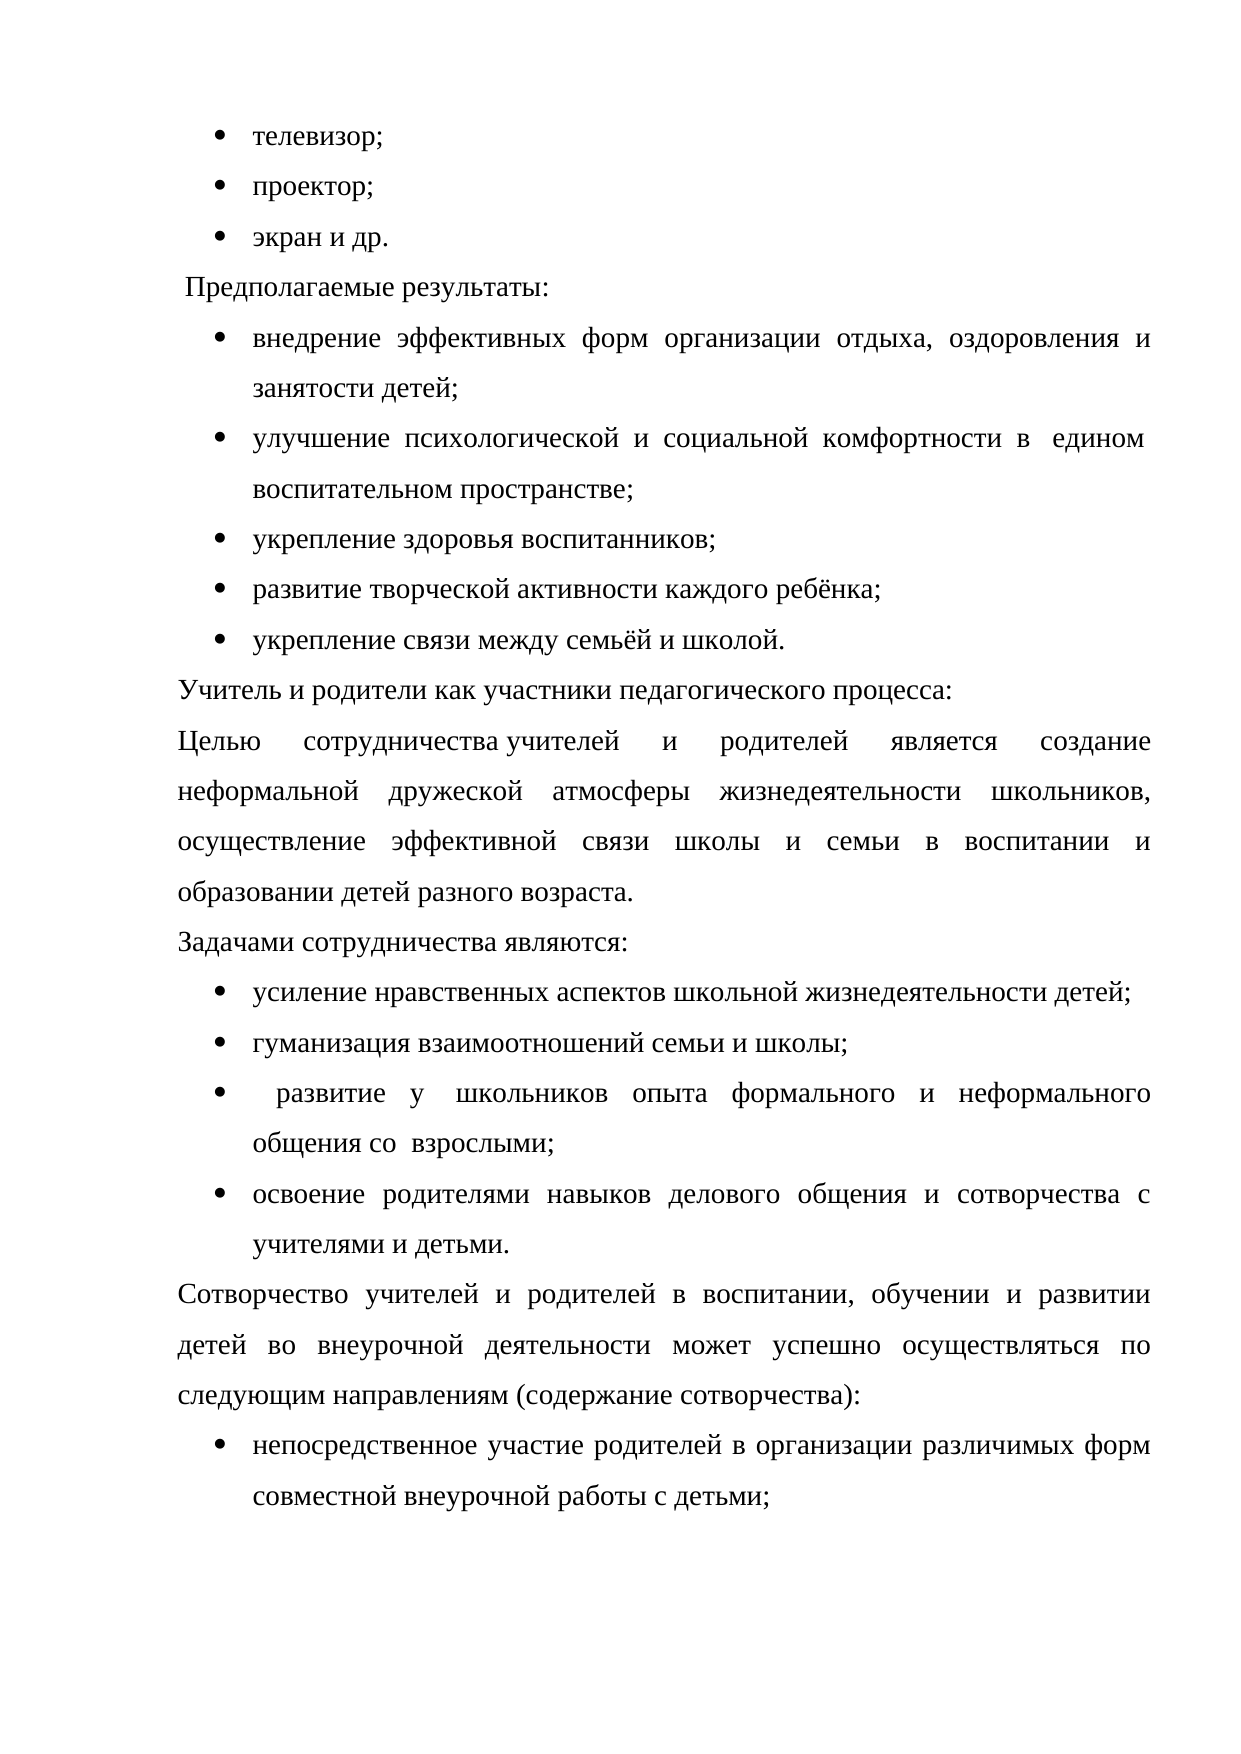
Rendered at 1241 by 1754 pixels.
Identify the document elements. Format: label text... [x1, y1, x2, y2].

list улучшение психологической и социальной комфортности в едином воспитательном пространстве; [215, 420, 1152, 504]
list гуманизация взаимоотношений семьи и школы; [215, 1025, 1152, 1058]
text Задачами сотрудничества являются: [177, 924, 1152, 957]
list проектор; [215, 168, 1152, 202]
text Целью сотрудничества учителей и родителей является создание неформальной дружеской атмосферы жизнедеятельности школьников, осуществление эффективной связи школы и семьи в воспитании и образовании детей разного возраста. [177, 723, 1152, 907]
list усиление нравственных аспектов школьной жизнедеятельности детей; [215, 974, 1152, 1008]
list экран и др. [215, 219, 1152, 253]
text Предполагаемые результаты: [177, 269, 1152, 303]
list непосредственное участие родителей в организации различимых форм совместной внеурочной работы с детьми; [215, 1427, 1152, 1511]
list освоение родителями навыков делового общения и сотворчества с учителями и детьми. [215, 1176, 1152, 1260]
list внедрение эффективных форм организации отдыха, оздоровления и занятости детей; [215, 320, 1152, 404]
list телевизор; [215, 118, 1152, 152]
list укрепление связи между семьёй и школой. [215, 622, 1152, 656]
list развитие творческой активности каждого ребёнка; [215, 572, 1152, 605]
list развитие у школьников опыта формального и неформального общения со взрослыми; [215, 1075, 1152, 1159]
text Учитель и родители как участники педагогического процесса: [177, 672, 1152, 706]
text Сотворчество учителей и родителей в воспитании, обучении и развитии детей во внеурочной деятельности может успешно осуществляться по следующим направлениям (содержание сотворчества): [177, 1277, 1152, 1411]
list укрепление здоровья воспитанников; [215, 521, 1152, 555]
